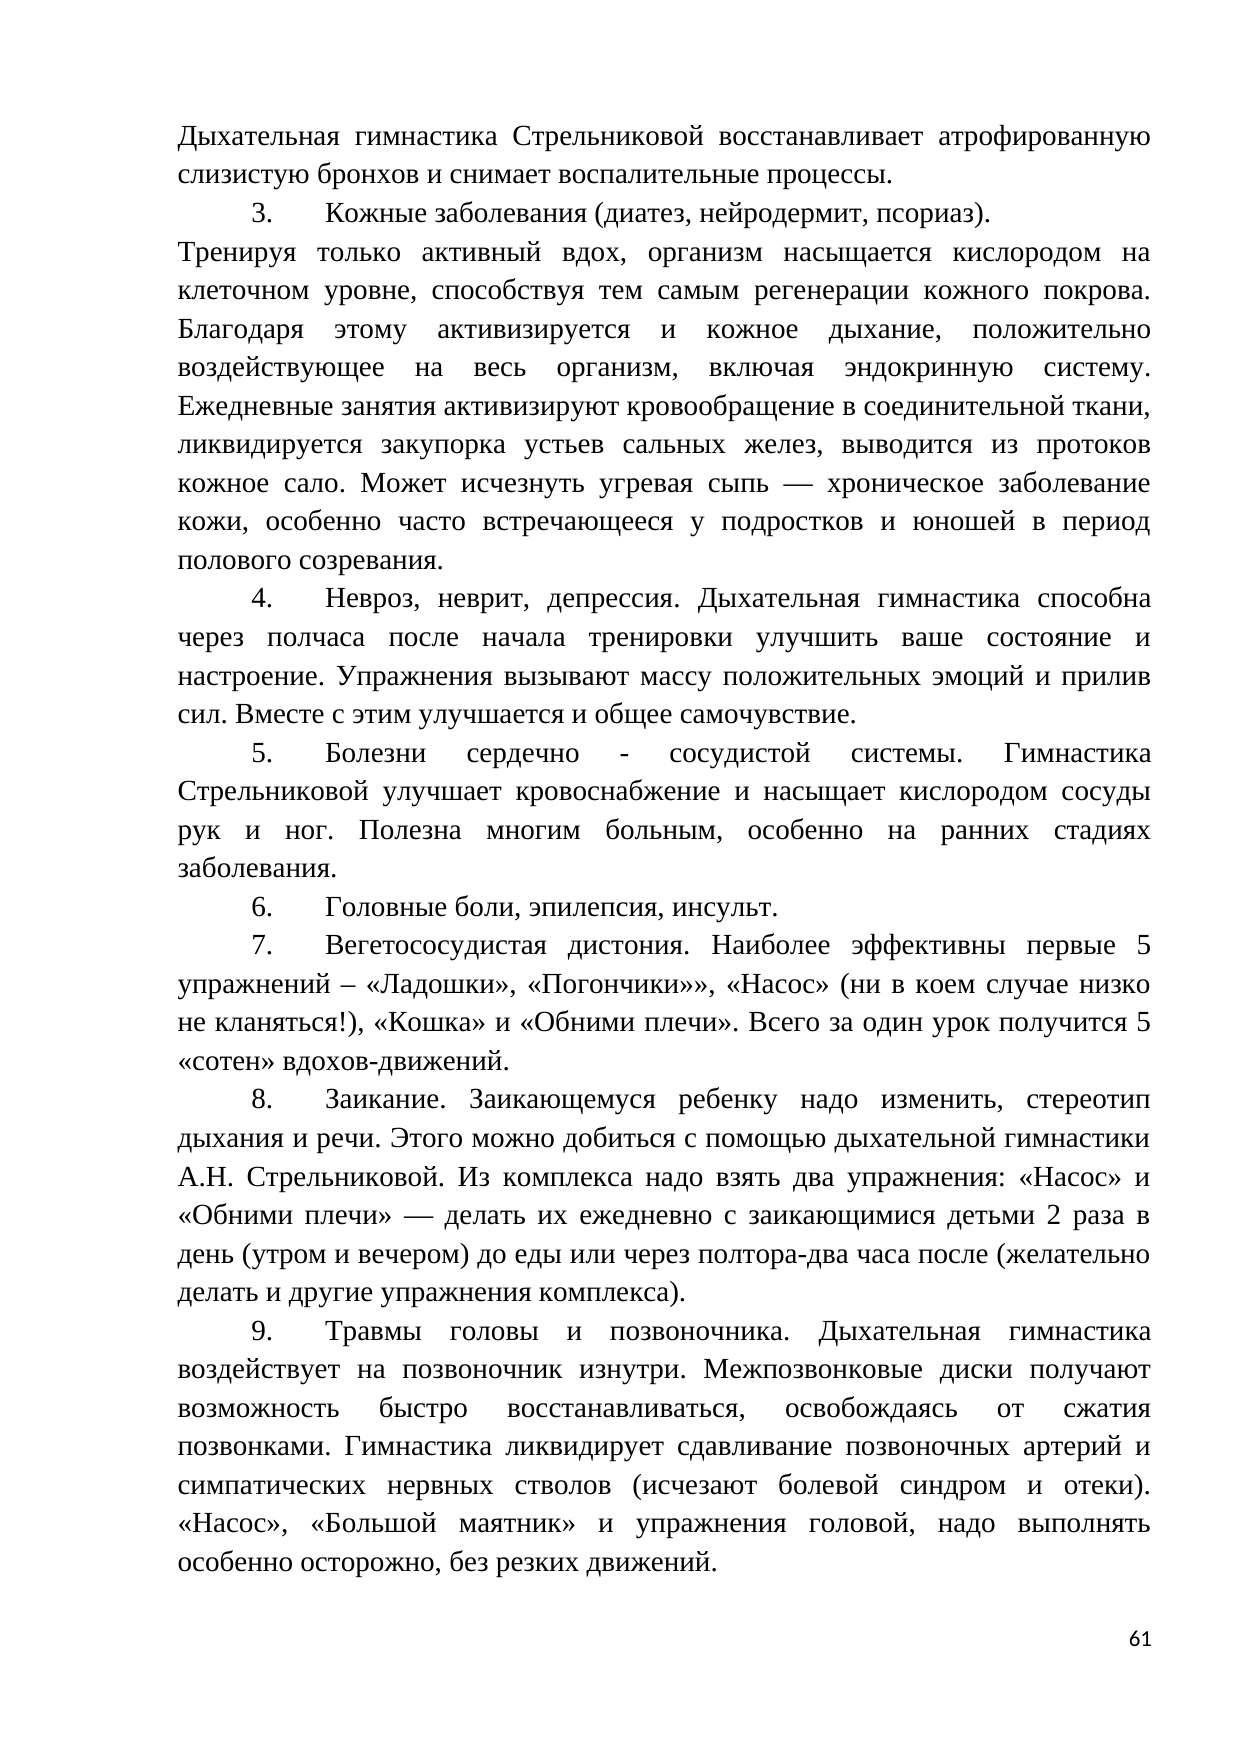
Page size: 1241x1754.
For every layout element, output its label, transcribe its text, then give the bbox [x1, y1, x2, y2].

list Дыхательная гимнастика Стрельниковой восстанавливает атрофированную слизистую бронхов и снимает воспалительные процессы. [177, 118, 1152, 190]
list Болезни сердечно - сосудистой системы. Гимнастика Стрельниковой улучшает кровоснабжение и насыщает кислородом сосуды рук и ног. Полезна многим больным, особенно на ранних стадиях заболевания. [177, 735, 1152, 884]
list Тренируя только активный вдох, организм насыщается кислородом на клеточном уровне, способствуя тем самым регенерации кожного покрова. Благодаря этому активизируется и кожное дыхание, положительно воздействующее на весь организм, включая эндокринную систему. Ежедневные занятия активизируют кровообращение в соединительной ткани, ликвидируется закупорка устьев сальных желез, выводится из протоков кожное сало. Может исчезнуть угревая сыпь — хроническое заболевание кожи, особенно часто встречающееся у подростков и юношей в период полового созревания. [177, 234, 1152, 576]
list Травмы головы и позвоночника. Дыхательная гимнастика воздействует на позвоночник изнутри. Межпозвонковые диски получают возможность быстро восстанавливаться, освобождаясь от сжатия позвонками. Гимнастика ликвидирует сдавливание позвоночных артерий и симпатических нервных стволов (исчезают болевой синдром и отеки). «Насос», «Большой маятник» и упражнения головой, надо выполнять особенно осторожно, без резких движений. [177, 1313, 1152, 1578]
list Кожные заболевания (диатез, нейродермит, псориаз). [177, 195, 1152, 229]
list Вегетососудистая дистония. Наиболее эффективны первые 5 упражнений – «Ладошки», «Погончики»», «Насос» (ни в коем случае низко не кланяться!), «Кошка» и «Обними плечи». Всего за один урок получится 5 «сотен» вдохов-движений. [177, 927, 1152, 1077]
list Заикание. Заикающемуся ребенку надо изменить, стереотип дыхания и речи. Этого можно добиться с помощью дыхательной гимнастики А.Н. Стрельниковой. Из комплекса надо взять два упражнения: «Насос» и «Обними плечи» — делать их ежедневно с заикающимися детьми 2 раза в день (утром и вечером) до еды или через полтора-два часа после (желательно делать и другие упражнения комплекса). [177, 1082, 1152, 1308]
list Невроз, неврит, депрессия. Дыхательная гимнастика способна через полчаса после начала тренировки улучшить ваше состояние и настроение. Упражнения вызывают массу положительных эмоций и прилив сил. Вместе с этим улучшается и общее самочувствие. [177, 581, 1152, 730]
list Головные боли, эпилепсия, инсульт. [177, 889, 1152, 922]
